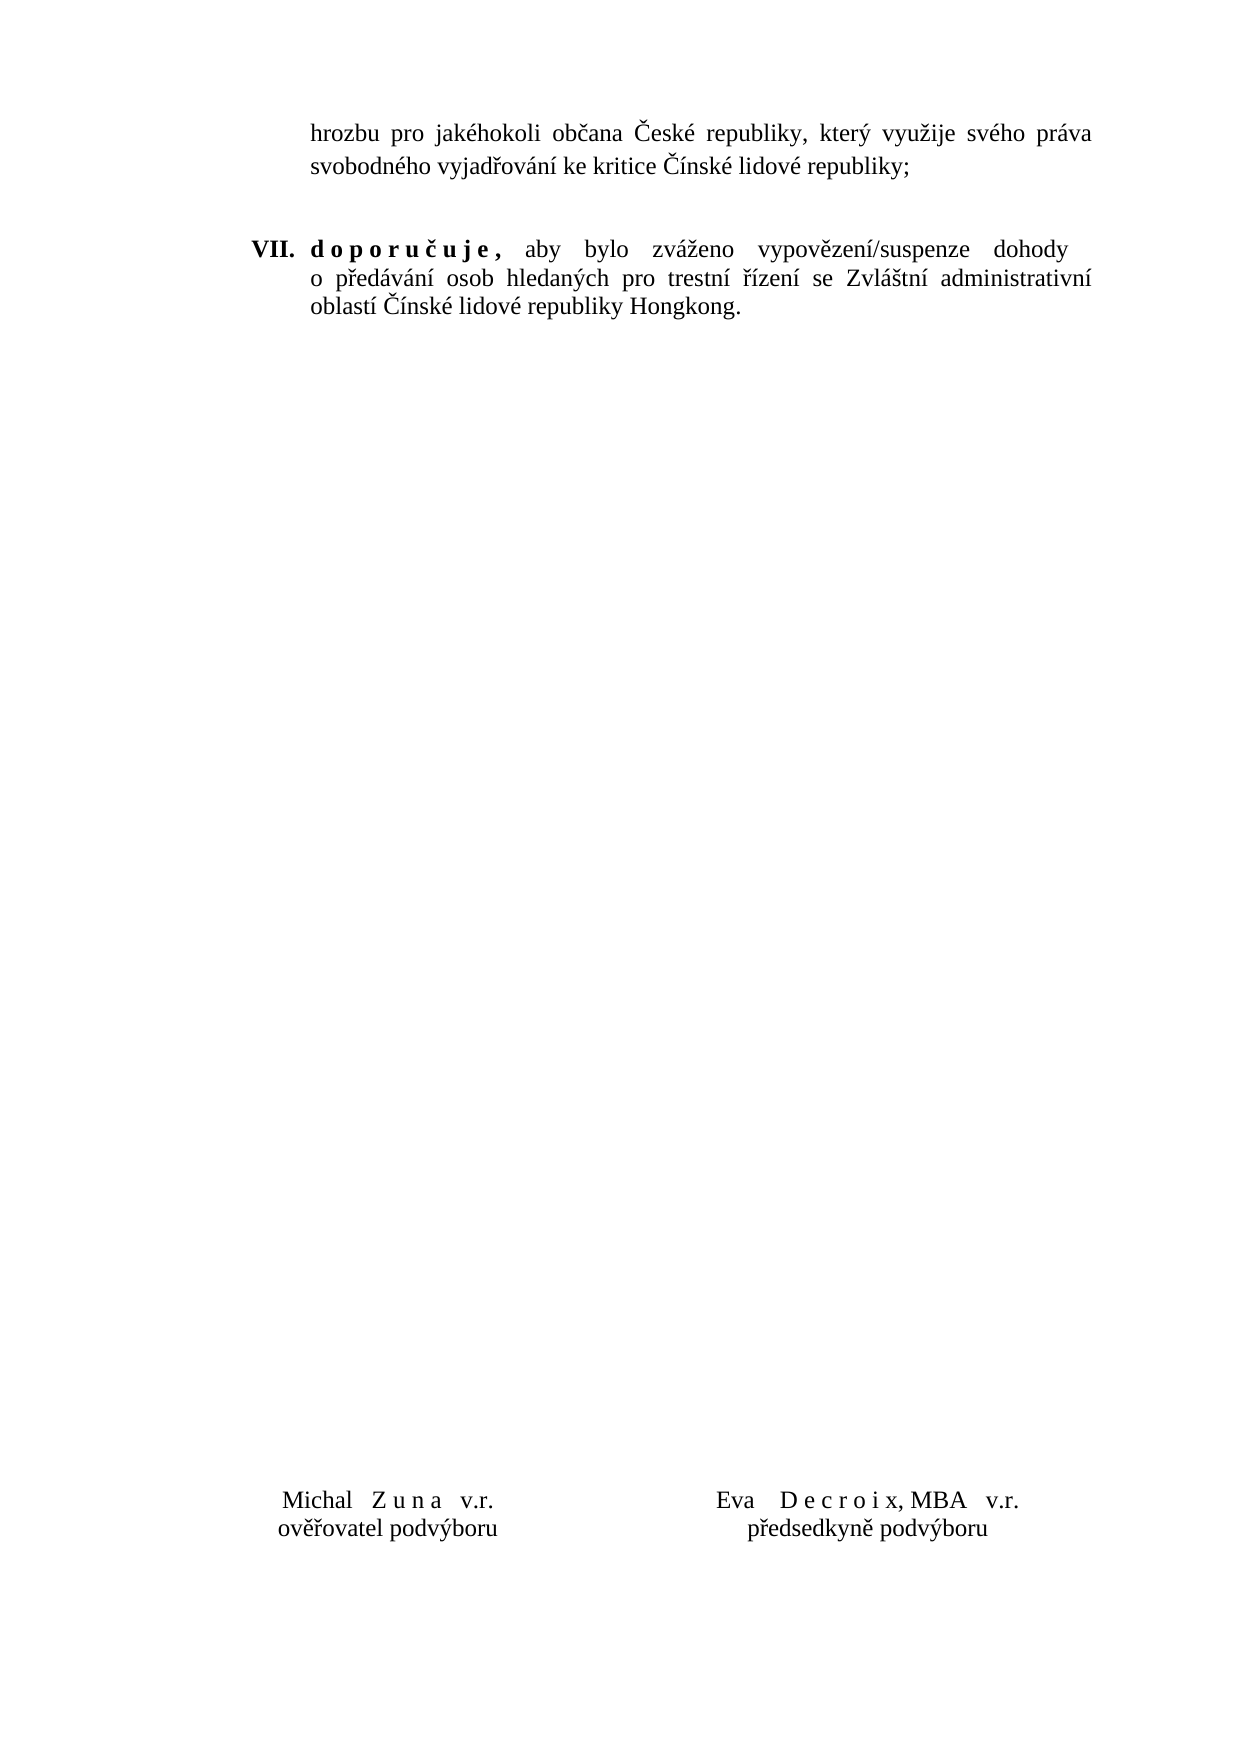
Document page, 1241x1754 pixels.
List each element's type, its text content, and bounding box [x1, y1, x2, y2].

table_header Eva D e c r o i x, MBA v.r. předsedkyně podvýboru [628, 1485, 1107, 1548]
table_header Michal Z u n a v.r. ověřovatel podvýboru [148, 1485, 627, 1548]
list doporučuje, aby bylo zváženo vypovězení/suspenze dohody o předávání osob hledaných pro trestní řízení se Zvláštní administrativní oblastí Čínské lidové republiky Hongkong. [251, 234, 1092, 320]
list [251, 118, 1092, 180]
